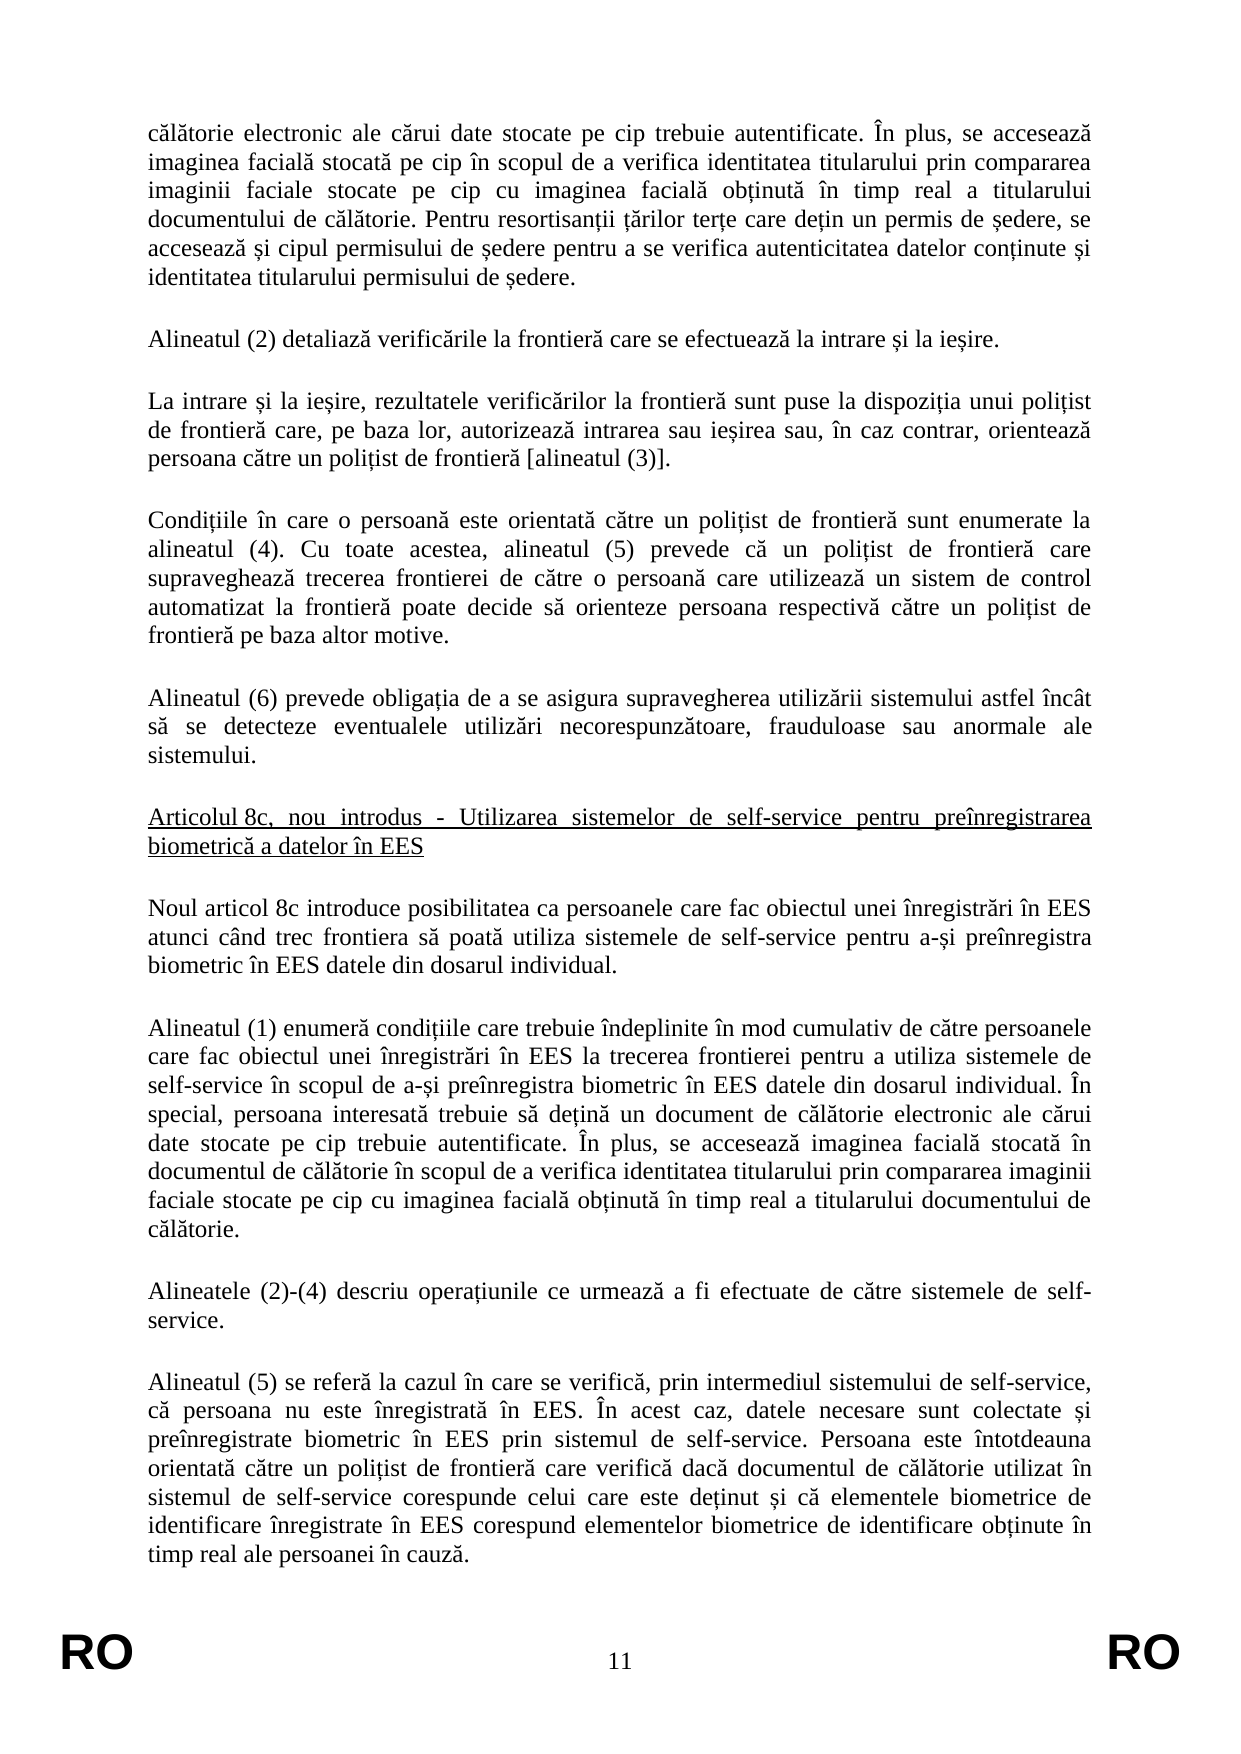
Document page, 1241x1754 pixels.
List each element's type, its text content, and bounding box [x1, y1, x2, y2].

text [148, 118, 1093, 291]
text Articolul 8c, nou introdus - Utilizarea sistemelor de self-service pentru preînregistrarea biometrică a datelor în EES [148, 802, 1093, 860]
text Alineatul (1) enumeră condițiile care trebuie îndeplinite în mod cumulativ de către persoanele care fac obiectul unei înregistrări în EES la trecerea frontierei pentru a utiliza sistemele de self-service în scopul de a-și preînregistra biometric în EES datele din dosarul individual. În special, persoana interesată trebuie să dețină un document de călătorie electronic ale cărui date stocate pe cip trebuie autentificate. În plus, se accesează imaginea facială stocată în documentul de călătorie în scopul de a verifica identitatea titularului prin compararea imaginii faciale stocate pe cip cu imaginea facială obținută în timp real a titularului documentului de călătorie. [148, 1013, 1093, 1243]
text Noul articol 8c introduce posibilitatea ca persoanele care fac obiectul unei înregistrări în EES atunci când trec frontiera să poată utiliza sistemele de self-service pentru a-și preînregistra biometric în EES datele din dosarul individual. [148, 893, 1093, 979]
text Alineatul (2) detaliază verificările la frontieră care se efectuează la intrare și la ieșire. [148, 324, 1093, 353]
text Alineatul (5) se referă la cazul în care se verifică, prin intermediul sistemului de self-service, că persoana nu este înregistrată în EES. În acest caz, datele necesare sunt colectate și preînregistrate biometric în EES prin sistemul de self-service. Persoana este întotdeauna orientată către un polițist de frontieră care verifică dacă documentul de călătorie utilizat în sistemul de self-service corespunde celui care este deținut și că elementele biometrice de identificare înregistrate în EES corespund elementelor biometrice de identificare obținute în timp real ale persoanei în cauză. [148, 1367, 1093, 1568]
text La intrare și la ieșire, rezultatele verificărilor la frontieră sunt puse la dispoziția unui polițist de frontieră care, pe baza lor, autorizează intrarea sau ieșirea sau, în caz contrar, orientează persoana către un polițist de frontieră [alineatul (3)]. [148, 386, 1093, 472]
text Condițiile în care o persoană este orientată către un polițist de frontieră sunt enumerate la alineatul (4). Cu toate acestea, alineatul (5) prevede că un polițist de frontieră care supraveghează trecerea frontierei de către o persoană care utilizează un sistem de control automatizat la frontieră poate decide să orienteze persoana respectivă către un polițist de frontieră pe baza altor motive. [148, 506, 1093, 649]
text Alineatele (2)-(4) descriu operațiunile ce urmează a fi efectuate de către sistemele de self-service. [148, 1276, 1093, 1333]
text Alineatul (6) prevede obligația de a se asigura supravegherea utilizării sistemului astfel încât să se detecteze eventualele utilizări necorespunzătoare, frauduloase sau anormale ale sistemului. [148, 683, 1093, 769]
